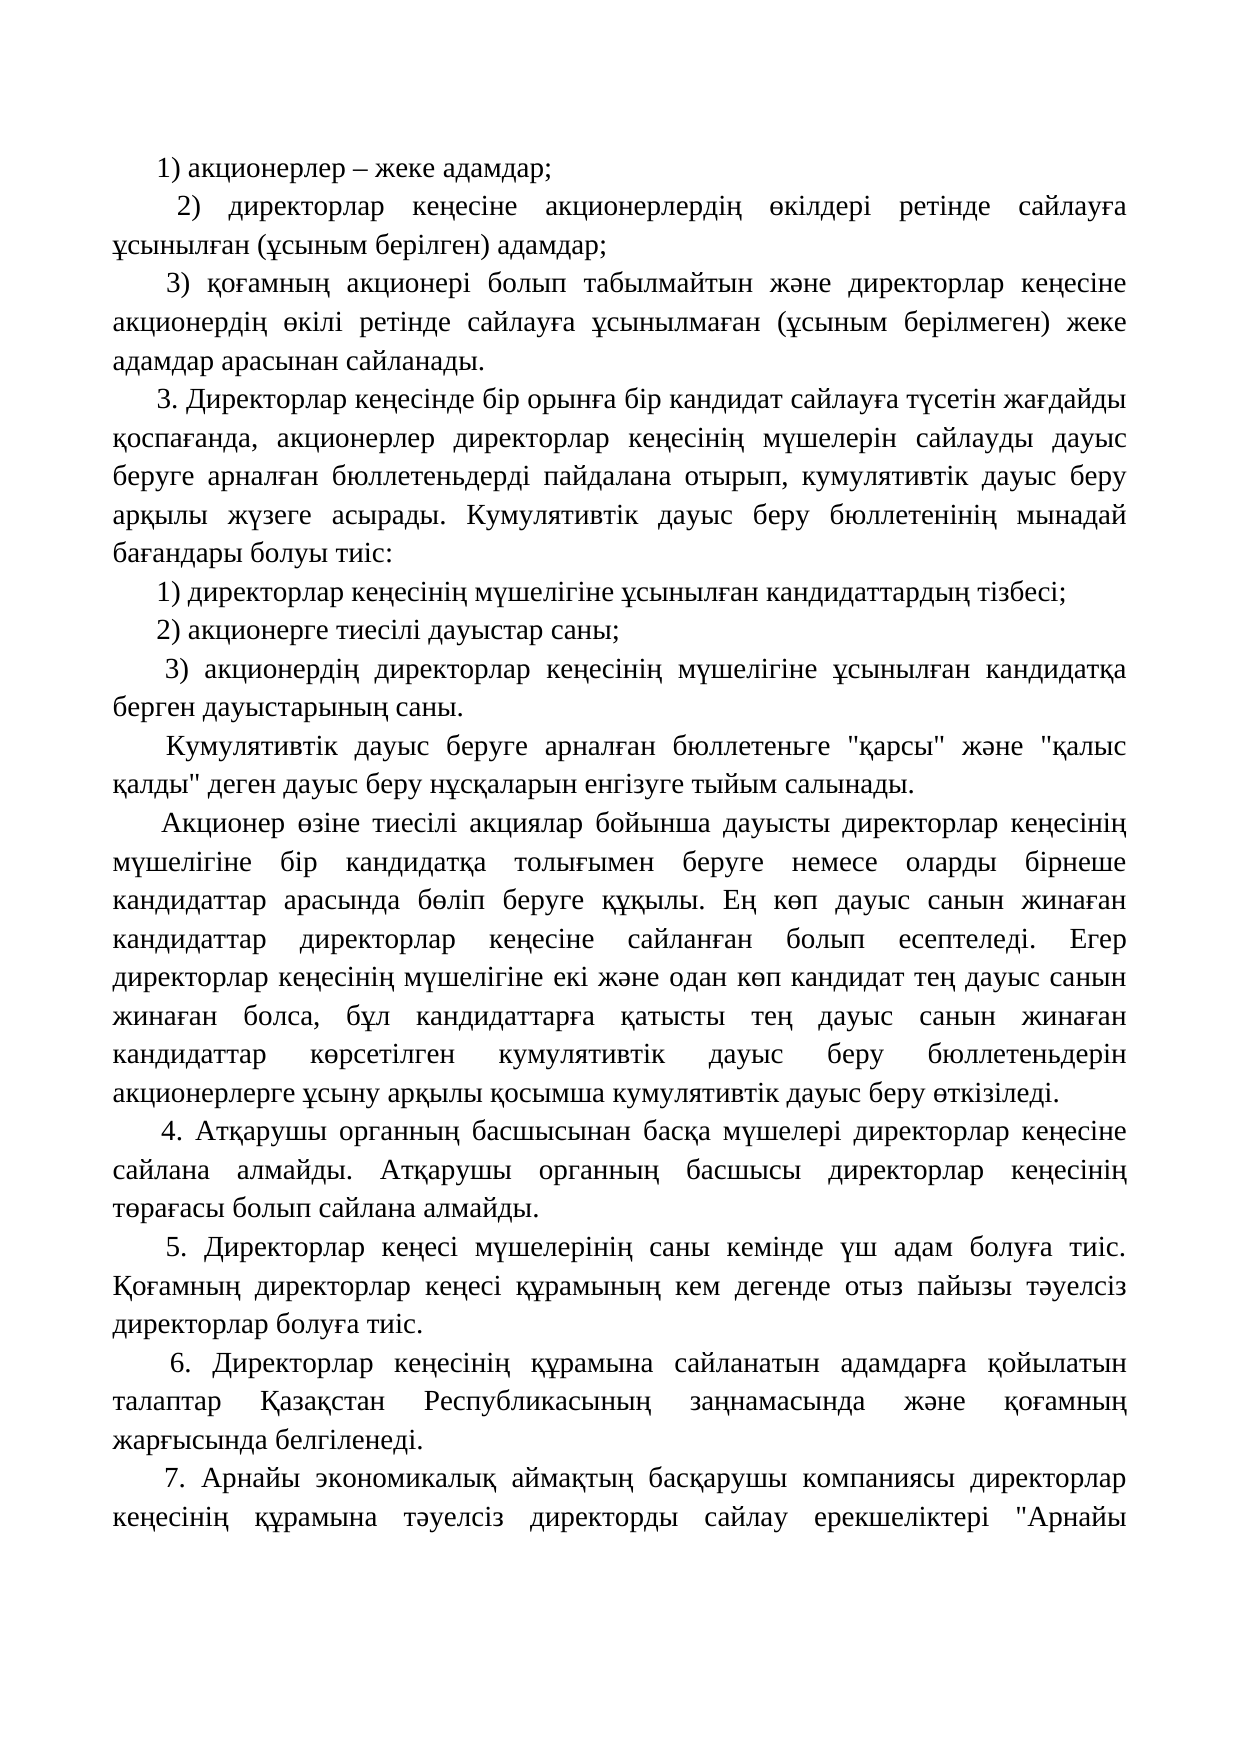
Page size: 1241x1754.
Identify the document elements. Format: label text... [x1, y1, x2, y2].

text 3) қоғамның акционері болып табылмайтын және директорлар кеңесiне акционердiң өкiлi ретiнде сайлауға ұсынылмаған (ұсыным берiлмеген) жеке адамдар арасынан сайланады. [112, 266, 1128, 376]
text 3. Директорлар кеңесінде бір орынға бір кандидат сайлауға түсетін жағдайды қоспағанда, акционерлер директорлар кеңесінің мүшелерін сайлауды дауыс беруге арналған бюллетеньдерді пайдалана отырып, кумулятивтік дауыс беру арқылы жүзеге асырады. Кумулятивтік дауыс беру бюллетенінің мынадай бағандары болуы тиіс: [112, 381, 1128, 569]
text 1) директорлар кеңесінің мүшелігіне ұсынылған кандидаттардың тізбесі; [112, 574, 1128, 607]
text 2) акционерге тиесілі дауыстар саны; [112, 612, 1128, 646]
text Акционер өзіне тиесілі акциялар бойынша дауысты директорлар кеңесінің мүшелігіне бір кандидатқа толығымен беруге немесе оларды бірнеше кандидаттар арасында бөліп беруге құқылы. Ең көп дауыс санын жинаған кандидаттар директорлар кеңесіне сайланған болып есептеледі. Егер директорлар кеңесінің мүшелігіне екі және одан көп кандидат тең дауыс санын жинаған болса, бұл кандидаттарға қатысты тең дауыс санын жинаған кандидаттар көрсетілген кумулятивтік дауыс беру бюллетеньдерін акционерлерге ұсыну арқылы қосымша кумулятивтік дауыс беру өткізіледі. [112, 805, 1128, 1108]
text Кумулятивтік дауыс беруге арналған бюллетеньге "қарсы" және "қалыс қалды" деген дауыс беру нұсқаларын енгізуге тыйым салынады. [112, 728, 1128, 800]
text 2) директорлар кеңесiне акционерлердiң өкiлдерi ретiнде сайлауға ұсынылған (ұсыным берiлген) адамдар; [112, 188, 1128, 261]
text 4. Атқарушы органның басшысынан басқа мүшелерi директорлар кеңесiне сайлана алмайды. Атқарушы органның басшысы директорлар кеңесiнiң төрағасы болып сайлана алмайды. [112, 1113, 1128, 1224]
text 3) акционердің директорлар кеңесінің мүшелігіне ұсынылған кандидатқа берген дауыстарының саны. [112, 651, 1128, 723]
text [112, 1460, 1128, 1532]
text 1) акционерлер – жеке адамдар; [112, 150, 1128, 183]
text 5. Директорлар кеңесi мүшелерiнiң саны кемiнде үш адам болуға тиiс. Қоғамның директорлар кеңесі құрамының кем дегенде отыз пайызы тәуелсіз директорлар болуға тиіс. [112, 1229, 1128, 1340]
text 6. Директорлар кеңесiнiң құрамына сайланатын адамдарға қойылатын талаптар Қазақстан Республикасының заңнамасында және қоғамның жарғысында белгiленедi. [112, 1345, 1128, 1455]
